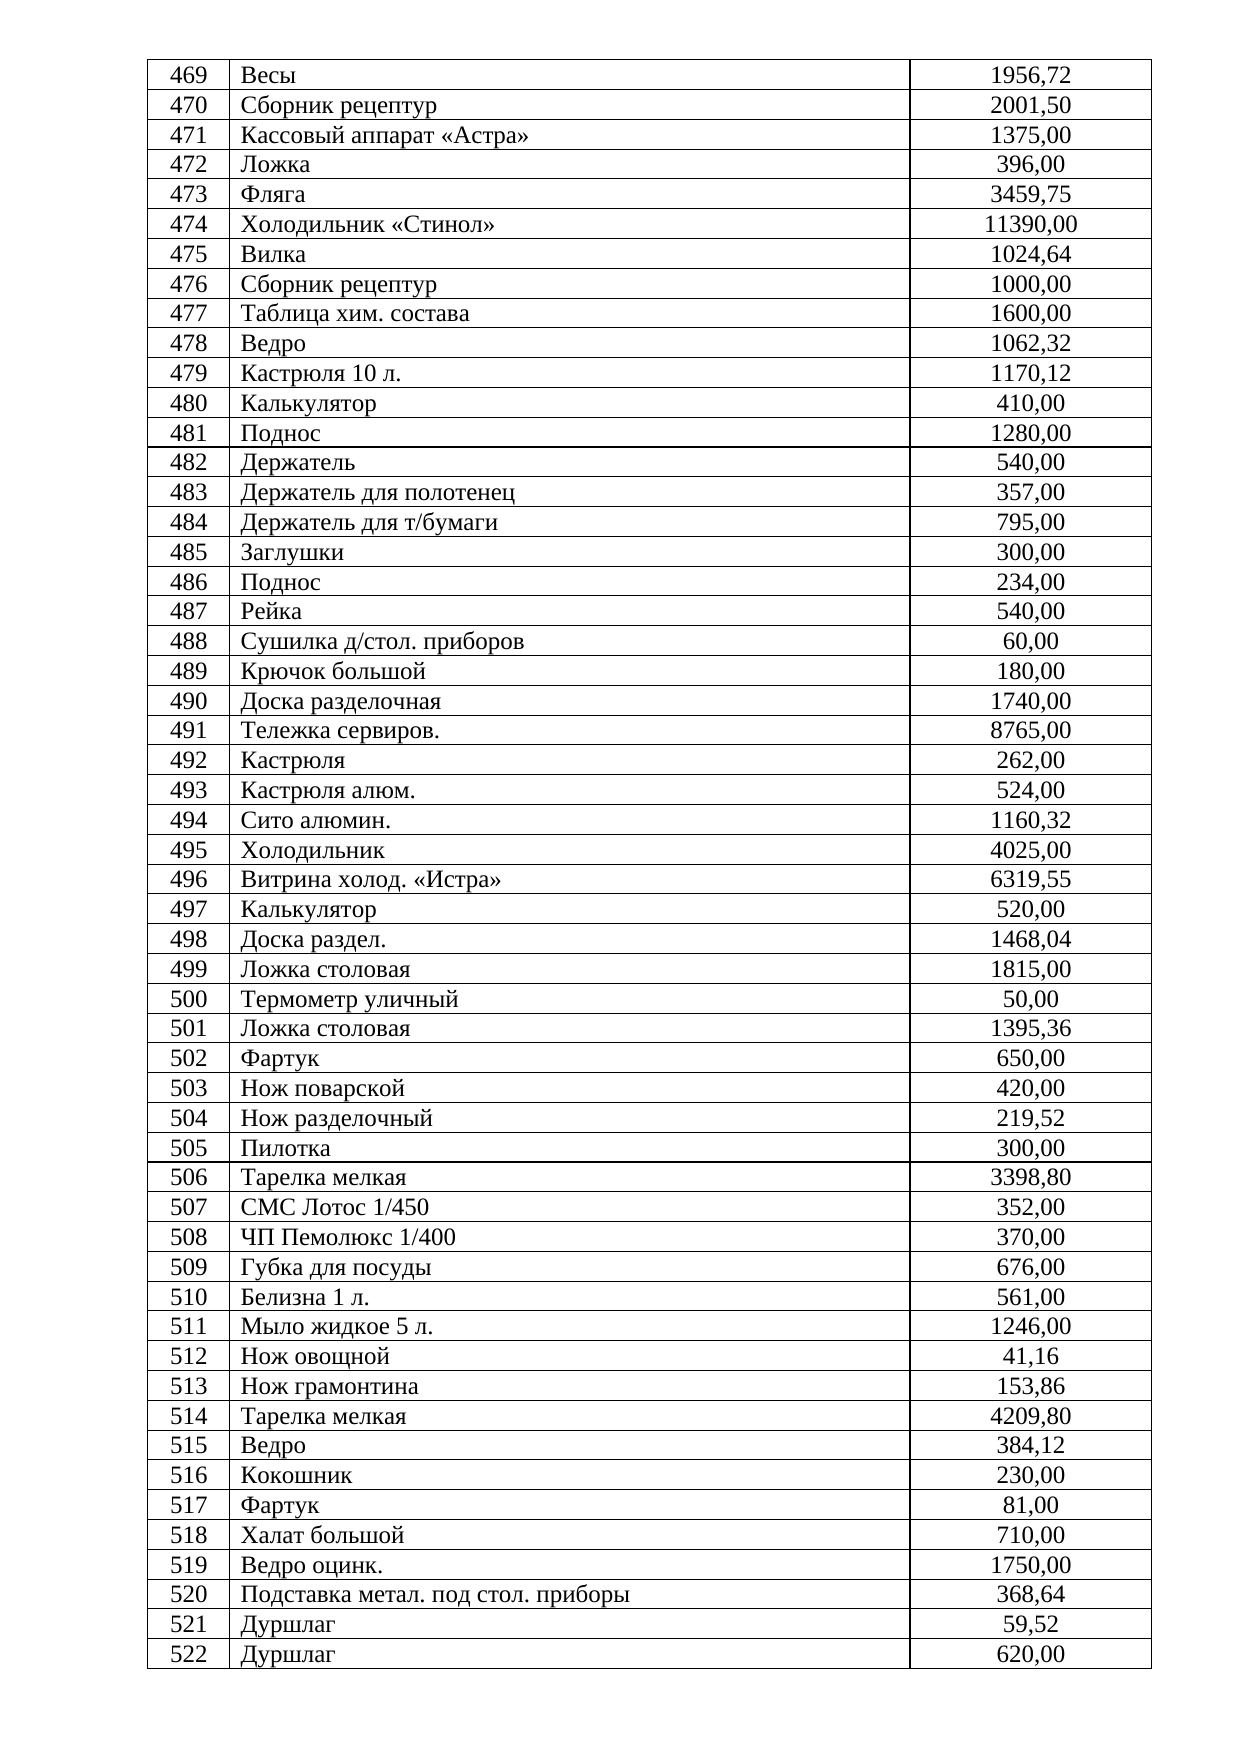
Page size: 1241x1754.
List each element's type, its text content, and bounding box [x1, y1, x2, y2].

table_cell 1468,04 [911, 924, 1151, 953]
table_cell 234,00 [911, 567, 1151, 595]
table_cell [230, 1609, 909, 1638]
table_cell Заглушки [230, 537, 909, 566]
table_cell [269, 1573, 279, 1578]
table_cell 489 [148, 656, 229, 685]
table_cell 476 [148, 269, 229, 297]
table_cell 481 [148, 418, 229, 446]
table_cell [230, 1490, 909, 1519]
table_cell 494 [148, 805, 229, 834]
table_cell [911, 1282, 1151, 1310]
table_cell Рейка [230, 596, 909, 625]
table_cell 493 [148, 775, 229, 804]
table_cell 471 [148, 120, 229, 148]
table_cell 540,00 [911, 448, 1151, 476]
table_cell 474 [148, 209, 229, 238]
table_cell 473 [148, 179, 229, 208]
table_cell 495 [148, 835, 229, 863]
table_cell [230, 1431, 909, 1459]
table_cell 1375,00 [911, 120, 1151, 148]
table_cell 300,00 [911, 537, 1151, 566]
table_cell 50,00 [911, 984, 1151, 1012]
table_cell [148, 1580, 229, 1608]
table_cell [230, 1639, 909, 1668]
table_cell 503 [148, 1073, 229, 1102]
table_cell 11390,00 [911, 209, 1151, 238]
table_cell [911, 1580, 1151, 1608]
table_cell 482 [148, 448, 229, 476]
table_cell Термометр уличный [230, 984, 909, 1012]
table_cell Весы [230, 60, 909, 89]
table_cell 498 [148, 924, 229, 953]
table_cell Крючок большой [230, 656, 909, 685]
table_cell Сборник рецептур [230, 90, 909, 119]
table_cell 500 [148, 984, 229, 1012]
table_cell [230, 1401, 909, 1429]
table_cell Калькулятор [230, 388, 909, 417]
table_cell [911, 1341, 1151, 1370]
table_cell 490 [148, 686, 229, 714]
table_cell Сушилка д/стол. приборов [230, 626, 909, 655]
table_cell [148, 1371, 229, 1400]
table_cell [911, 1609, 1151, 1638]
table_cell 396,00 [911, 150, 1151, 178]
table_cell 795,00 [911, 507, 1151, 536]
table_cell 492 [148, 745, 229, 774]
table_cell 540,00 [911, 596, 1151, 625]
table_cell Держатель для т/бумаги [230, 507, 909, 536]
table_cell Держатель [230, 448, 909, 476]
table_cell 1062,32 [911, 328, 1151, 357]
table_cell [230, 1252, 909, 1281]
table_cell 8765,00 [911, 716, 1151, 744]
table_cell 483 [148, 477, 229, 506]
table_cell 504 [148, 1103, 229, 1132]
table_cell 1024,64 [911, 239, 1151, 268]
table_cell 475 [148, 239, 229, 268]
table_cell Кастрюля 10 л. [230, 358, 909, 387]
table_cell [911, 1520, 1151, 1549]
table_cell 487 [148, 596, 229, 625]
table_cell Кастрюля алюм. [230, 775, 909, 804]
table_cell 3398,80 [911, 1163, 1151, 1191]
table_cell 1395,36 [911, 1014, 1151, 1042]
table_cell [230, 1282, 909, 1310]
table_cell Ведро [230, 328, 909, 357]
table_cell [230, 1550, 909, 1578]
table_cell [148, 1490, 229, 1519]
table_cell 4025,00 [911, 835, 1151, 863]
table_cell Доска раздел. [230, 924, 909, 953]
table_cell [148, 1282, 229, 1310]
table_cell 497 [148, 894, 229, 923]
table_cell Фляга [230, 179, 909, 208]
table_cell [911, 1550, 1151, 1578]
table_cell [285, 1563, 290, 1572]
table_cell 6319,55 [911, 865, 1151, 893]
table_cell 300,00 [911, 1133, 1151, 1161]
table_cell Тележка сервиров. [230, 716, 909, 744]
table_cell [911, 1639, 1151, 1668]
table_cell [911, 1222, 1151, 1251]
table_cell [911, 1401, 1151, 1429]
table_cell Сборник рецептур [230, 269, 909, 297]
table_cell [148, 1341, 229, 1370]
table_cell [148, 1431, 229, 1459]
table_cell 478 [148, 328, 229, 357]
table_cell Нож поварской [230, 1073, 909, 1102]
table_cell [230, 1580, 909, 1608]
table_cell 499 [148, 954, 229, 983]
table_cell Кастрюля [230, 745, 909, 774]
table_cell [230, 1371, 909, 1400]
table_cell 502 [148, 1043, 229, 1072]
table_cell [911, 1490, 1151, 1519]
table_cell Фартук [230, 1043, 909, 1072]
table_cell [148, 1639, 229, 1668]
table_cell 486 [148, 567, 229, 595]
table_cell 501 [148, 1014, 229, 1042]
table_cell 262,00 [911, 745, 1151, 774]
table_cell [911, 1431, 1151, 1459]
table_cell Холодильник «Стинол» [230, 209, 909, 238]
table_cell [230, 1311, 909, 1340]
table_cell Держатель для полотенец [230, 477, 909, 506]
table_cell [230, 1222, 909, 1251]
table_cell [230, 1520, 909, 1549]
table_cell 357,00 [911, 477, 1151, 506]
table_cell 420,00 [911, 1073, 1151, 1102]
table_cell Ложка [230, 150, 909, 178]
table_cell 469 [148, 60, 229, 89]
table_cell 1956,72 [911, 60, 1151, 89]
table_cell 488 [148, 626, 229, 655]
table_cell 1000,00 [911, 269, 1151, 297]
table_cell 2001,50 [911, 90, 1151, 119]
table_cell 480 [148, 388, 229, 417]
table_cell Пилотка [230, 1133, 909, 1161]
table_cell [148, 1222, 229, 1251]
table_cell 1740,00 [911, 686, 1151, 714]
table_cell 506 [148, 1163, 229, 1191]
table_cell 1280,00 [911, 418, 1151, 446]
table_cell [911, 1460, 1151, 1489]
table_cell 3459,75 [911, 179, 1151, 208]
table_cell Холодильник [230, 835, 909, 863]
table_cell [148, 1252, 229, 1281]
table_cell Сито алюмин. [230, 805, 909, 834]
table_cell 180,00 [911, 656, 1151, 685]
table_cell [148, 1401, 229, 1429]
table_cell 650,00 [911, 1043, 1151, 1072]
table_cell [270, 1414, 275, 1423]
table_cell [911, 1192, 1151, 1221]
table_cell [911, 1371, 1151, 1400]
table_cell Поднос [230, 567, 909, 595]
table_cell 479 [148, 358, 229, 387]
table_cell 496 [148, 865, 229, 893]
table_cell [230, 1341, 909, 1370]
table_cell Тарелка мелкая [230, 1163, 909, 1191]
table_cell 520,00 [911, 894, 1151, 923]
table_cell Вилка [230, 239, 909, 268]
table_cell Таблица хим. состава [230, 299, 909, 327]
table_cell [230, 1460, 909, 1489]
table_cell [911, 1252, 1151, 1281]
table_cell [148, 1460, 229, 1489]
table_cell Ложка столовая [230, 1014, 909, 1042]
table_cell Калькулятор [230, 894, 909, 923]
table_cell 505 [148, 1133, 229, 1161]
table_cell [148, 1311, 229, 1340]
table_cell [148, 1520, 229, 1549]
table_cell Витрина холод. «Истра» [230, 865, 909, 893]
table_cell 410,00 [911, 388, 1151, 417]
table_cell 484 [148, 507, 229, 536]
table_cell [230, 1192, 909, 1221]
table_cell 477 [148, 299, 229, 327]
table_cell 1815,00 [911, 954, 1151, 983]
table_cell 507 [148, 1192, 229, 1221]
table_cell 472 [148, 150, 229, 178]
table_cell Поднос [230, 418, 909, 446]
table_cell 1170,12 [911, 358, 1151, 387]
table_cell 1600,00 [911, 299, 1151, 327]
table_cell 1160,32 [911, 805, 1151, 834]
table_cell Нож разделочный [230, 1103, 909, 1132]
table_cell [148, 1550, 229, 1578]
table_cell 470 [148, 90, 229, 119]
table_cell 524,00 [911, 775, 1151, 804]
table_cell Доска разделочная [230, 686, 909, 714]
table_cell 219,52 [911, 1103, 1151, 1132]
table_cell 485 [148, 537, 229, 566]
table_cell Ложка столовая [230, 954, 909, 983]
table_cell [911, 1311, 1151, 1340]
table_cell Кассовый аппарат «Астра» [230, 120, 909, 148]
table_cell 491 [148, 716, 229, 744]
table_cell 60,00 [911, 626, 1151, 655]
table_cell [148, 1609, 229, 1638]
